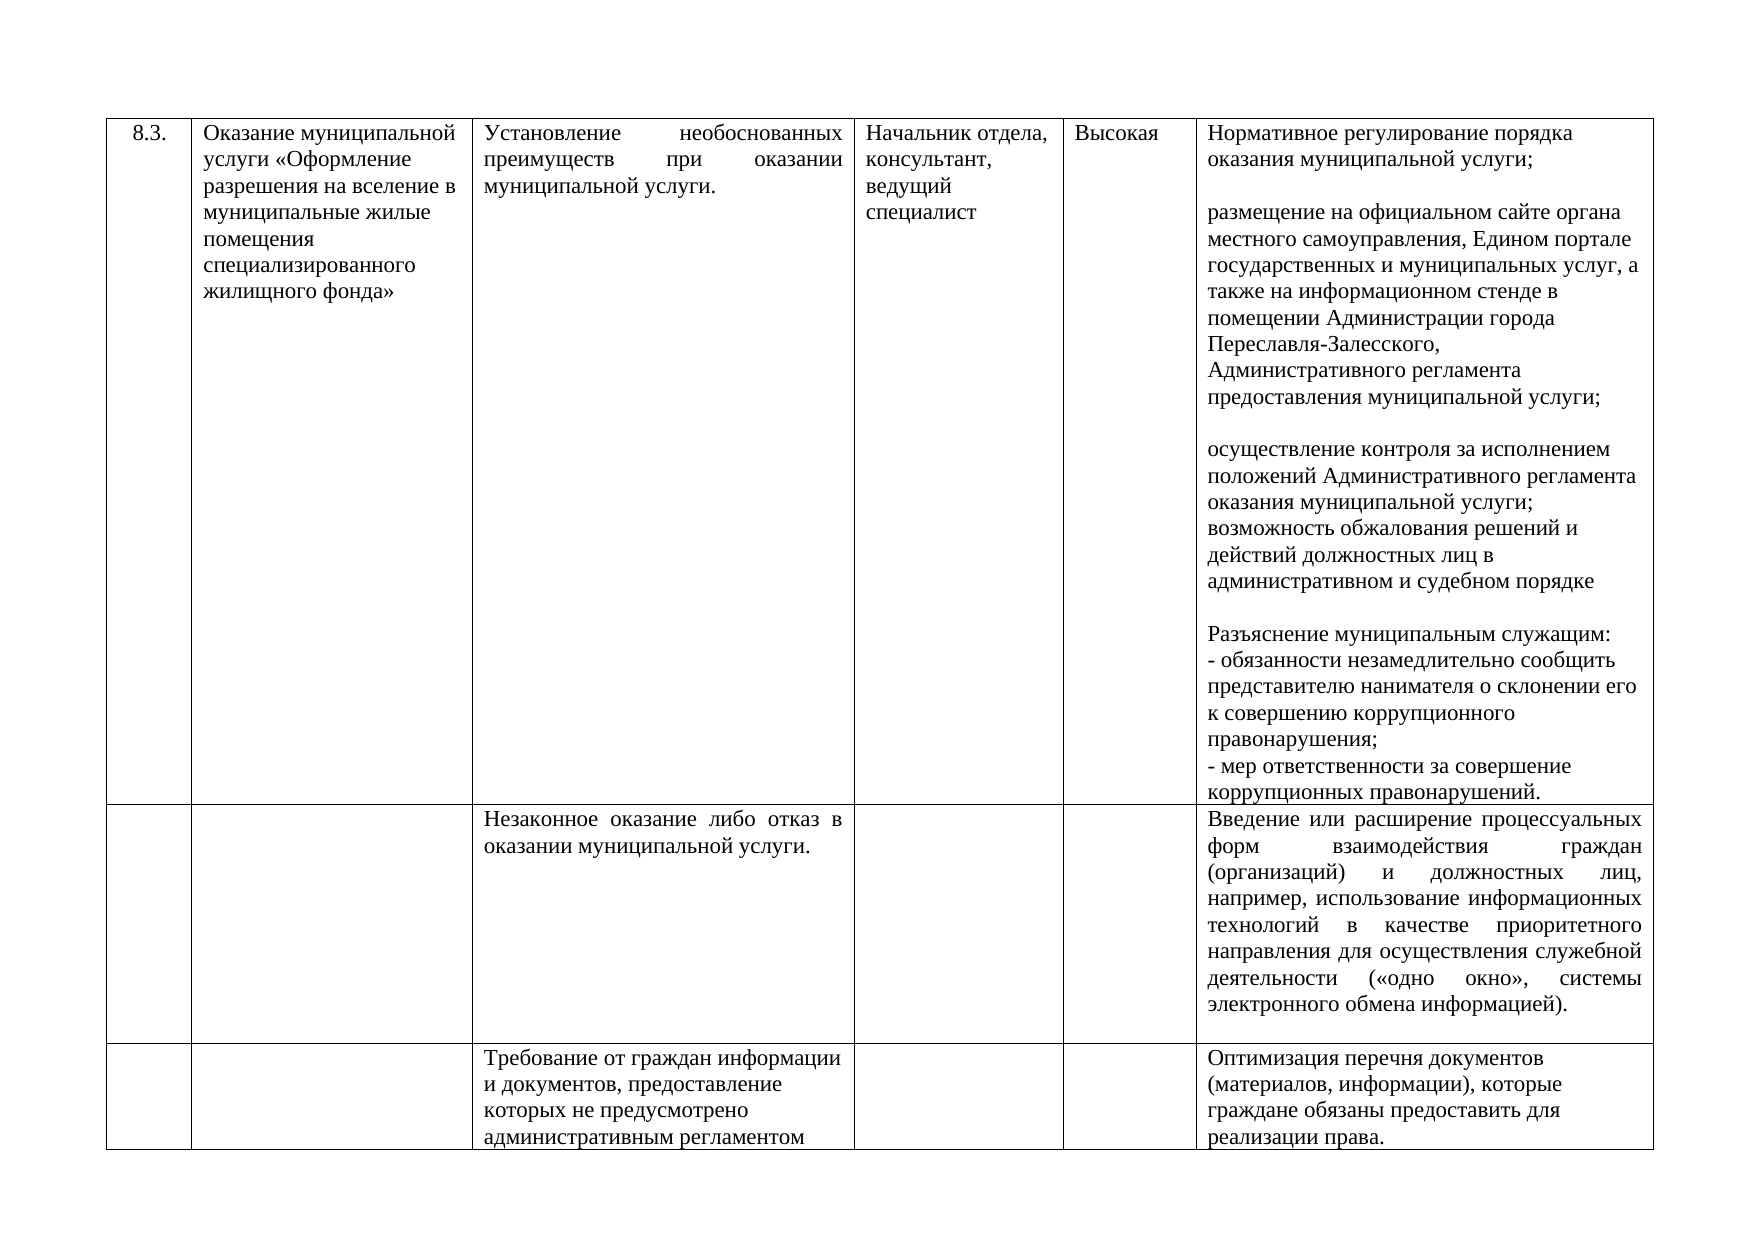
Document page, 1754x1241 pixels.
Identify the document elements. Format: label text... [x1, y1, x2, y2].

table_cell Установление необоснованных преимуществ при оказании муниципальной услуги. [473, 119, 854, 804]
table_cell [855, 1044, 1063, 1149]
table_cell [107, 1044, 191, 1149]
table_cell Незаконное оказание либо отказ в оказании муниципальной услуги. [473, 805, 854, 1043]
table_cell Начальник отдела, консультант, ведущий специалист [855, 119, 1063, 804]
table_cell [1064, 1044, 1196, 1149]
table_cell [1197, 1044, 1653, 1149]
table_cell 8.3. [107, 119, 191, 804]
table_cell [1064, 805, 1196, 1043]
table_cell Нормативное регулирование порядка оказания муниципальной услуги; размещение на официальном сайте органа местного самоуправления, Едином портале государственных и муниципальных услуг, а также на информационном стенде в помещении Администрации города Переславля-Залесского, Административного регламента предоставления муниципальной услуги; осуществление контроля за исполнением положений Административного регламента оказания муниципальной услуги; возможность обжалования решений и действий должностных лиц в административном и судебном порядке Разъяснение муниципальным служащим: - обязанности незамедлительно сообщить представителю нанимателя о склонении его к совершению коррупционного правонарушения; - мер ответственности за совершение коррупционных правонарушений. [1197, 119, 1653, 804]
table_cell [855, 805, 1063, 1043]
table_cell Введение или расширение процессуальных форм взаимодействия граждан (организаций) и должностных лиц, например, использование информационных технологий в качестве приоритетного направления для осуществления служебной деятельности («одно окно», системы электронного обмена информацией). [1197, 805, 1653, 1043]
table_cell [473, 1044, 854, 1149]
table_cell Высокая [1064, 119, 1196, 804]
table_cell [107, 805, 191, 1043]
table_cell [192, 1044, 472, 1149]
table_cell Оказание муниципальной услуги «Оформление разрешения на вселение в муниципальные жилые помещения специализированного жилищного фонда» [192, 119, 472, 804]
table_cell [192, 805, 472, 1043]
